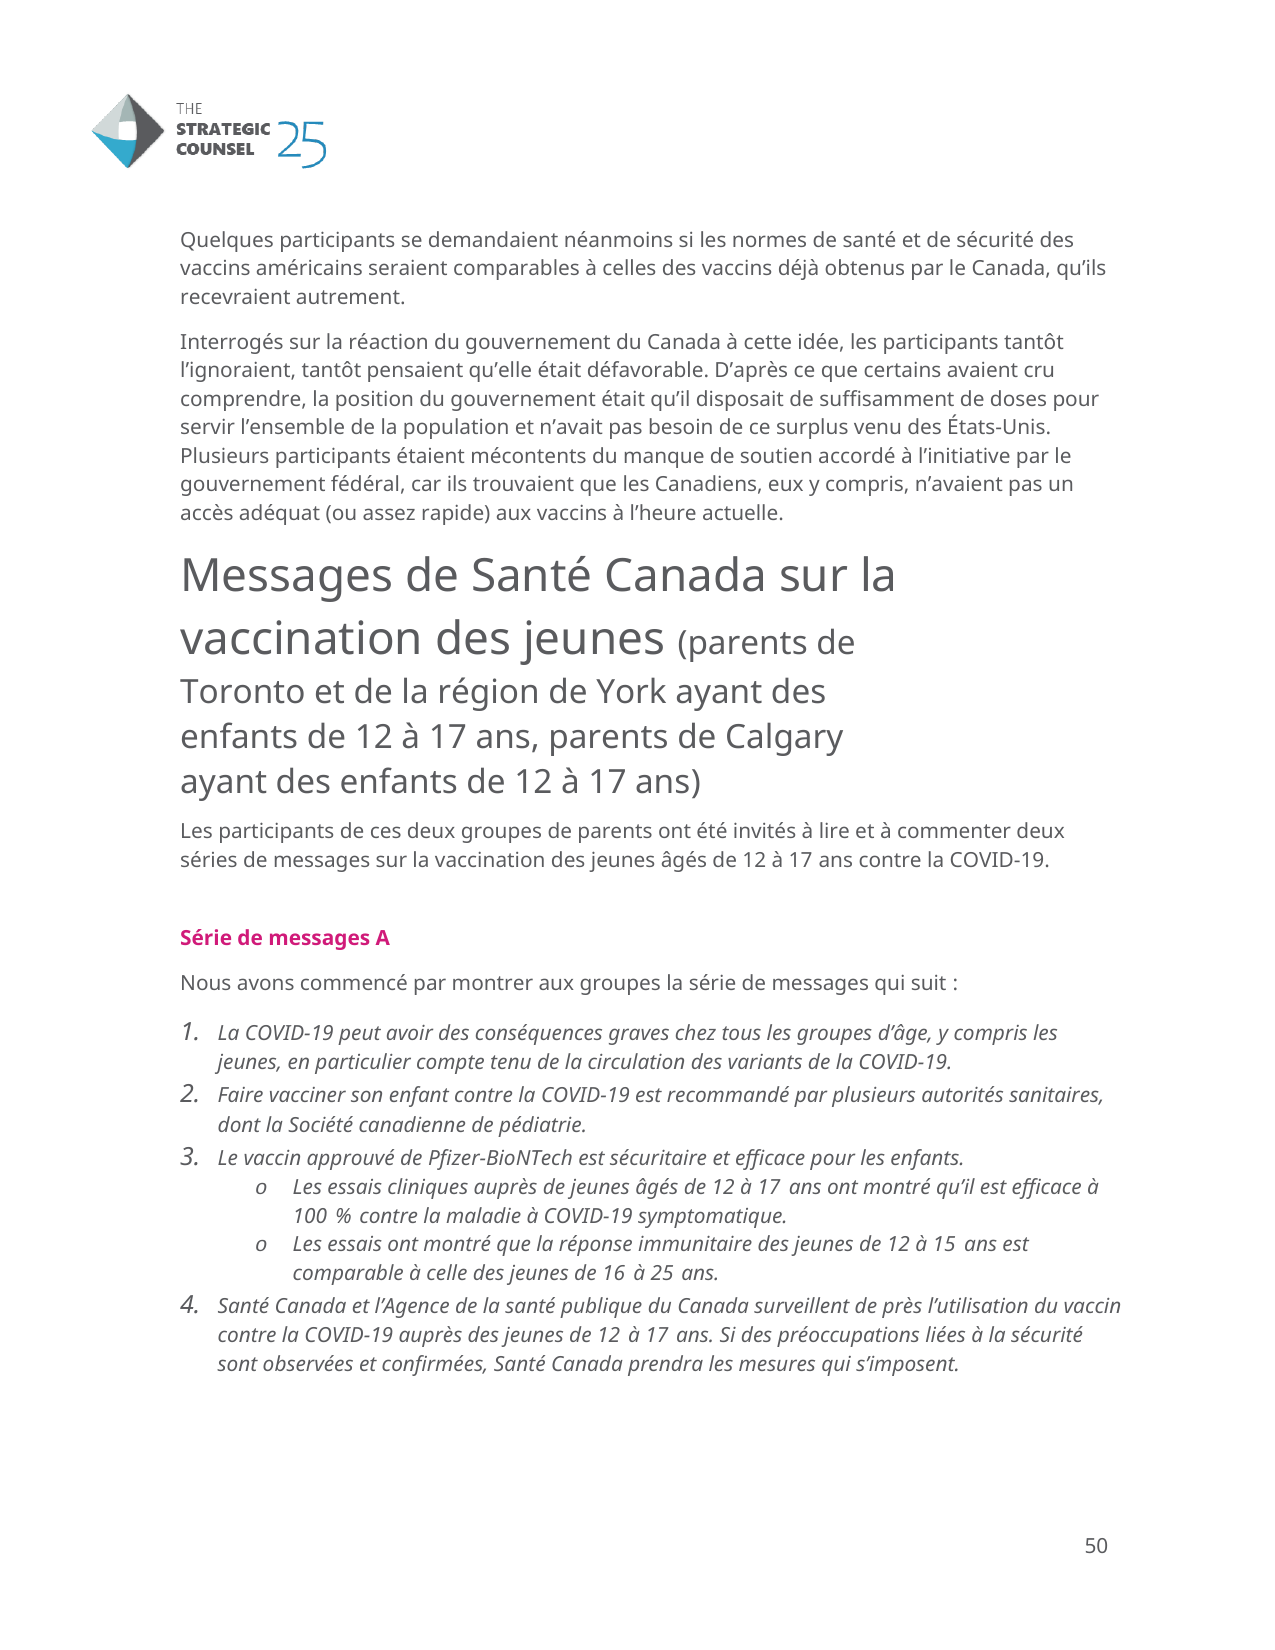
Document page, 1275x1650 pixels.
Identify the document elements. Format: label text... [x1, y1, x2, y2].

list Santé Canada et l’Agence de la santé publique du Canada surveillent de près l’utilisation du vaccin contre la COVID-19 auprès des jeunes de 12 à 17 ans. Si des préoccupations liées à la sécurité sont observées et confirmées, Santé Canada prendra les mesures qui s’imposent. [180, 1286, 1125, 1377]
text Les participants de ces deux groupes de parents ont été invités à lire et à commenter deux séries de messages sur la vaccination des jeunes âgés de 12 à 17 ans contre la COVID-19. [180, 816, 1125, 873]
picture [91, 72, 445, 215]
text Nous avons commencé par montrer aux groupes la série de messages qui suit : [180, 968, 1125, 997]
subtitle Série de messages A [180, 923, 1126, 952]
list Les essais cliniques auprès de jeunes âgés de 12 à 17 ans ont montré qu’il est efficace à 100 % contre la maladie à COVID-19 symptomatique. [255, 1172, 1125, 1229]
text Interrogés sur la réaction du gouvernement du Canada à cette idée, les participants tantôt l’ignoraient, tantôt pensaient qu’elle était défavorable. D’après ce que certains avaient cru comprendre, la position du gouvernement était qu’il disposait de suffisamment de doses pour servir l’ensemble de la population et n’avait pas besoin de ce surplus venu des États-Unis. Plusieurs participants étaient mécontents du manque de soutien accordé à l’initiative par le gouvernement fédéral, car ils trouvaient que les Canadiens, eux y compris, n’avaient pas un accès adéquat (ou assez rapide) aux vaccins à l’heure actuelle. [180, 327, 1125, 526]
list La COVID-19 peut avoir des conséquences graves chez tous les groupes d’âge, y compris les jeunes, en particulier compte tenu de la circulation des variants de la COVID-19. [180, 1013, 1125, 1076]
list Faire vacciner son enfant contre la COVID-19 est recommandé par plusieurs autorités sanitaires, dont la Société canadienne de pédiatrie. [180, 1076, 1125, 1138]
list Les essais ont montré que la réponse immunitaire des jeunes de 12 à 15 ans est comparable à celle des jeunes de 16 à 25 ans. [255, 1229, 1125, 1286]
subtitle Messages de Santé Canada sur la vaccination des jeunes (parents de Toronto et de la région de York ayant des enfants de 12 à 17 ans, parents de Calgary ayant des enfants de 12 à 17 ans) [180, 543, 930, 804]
list Le vaccin approuvé de Pfizer-BioNTech est sécuritaire et efficace pour les enfants. [180, 1138, 1125, 1172]
text Quelques participants se demandaient néanmoins si les normes de santé et de sécurité des vaccins américains seraient comparables à celles des vaccins déjà obtenus par le Canada, qu’ils recevraient autrement. [180, 225, 1125, 310]
